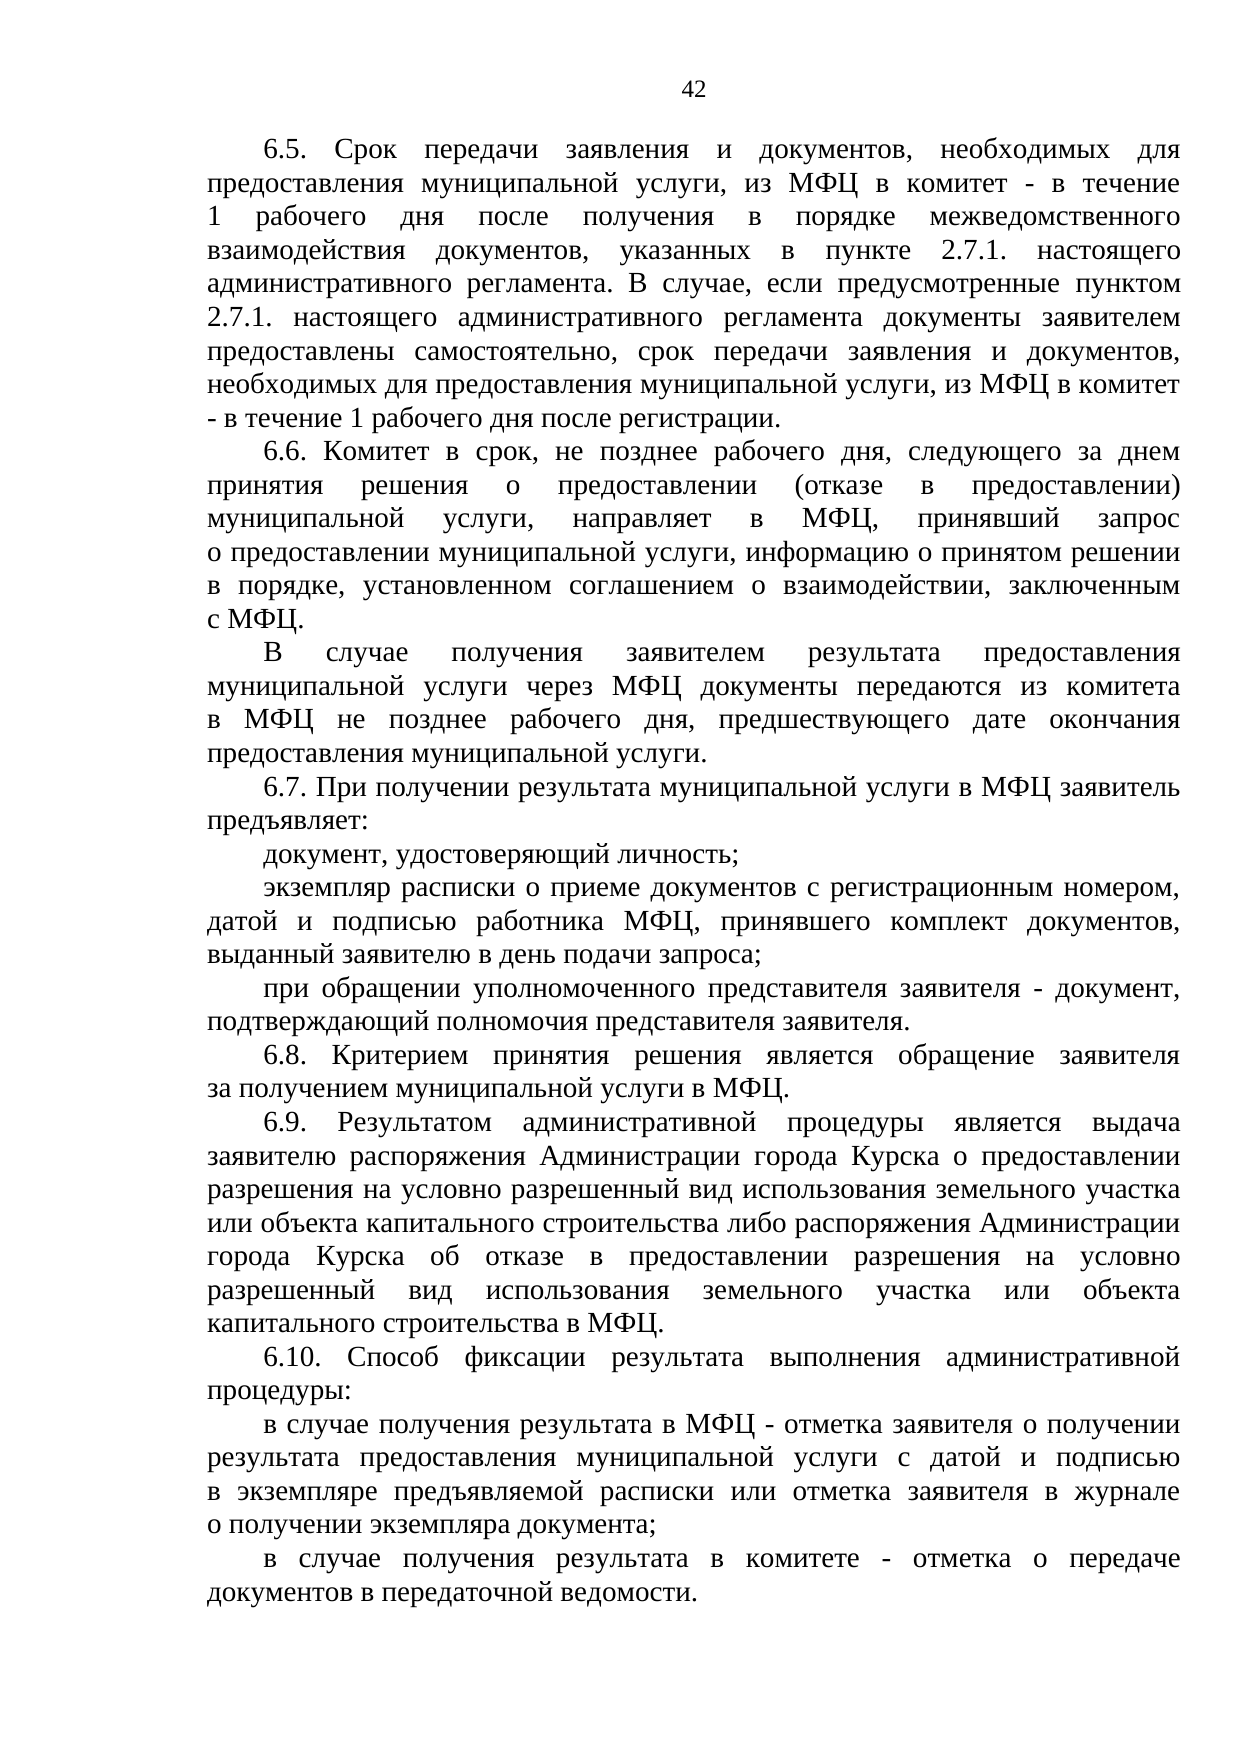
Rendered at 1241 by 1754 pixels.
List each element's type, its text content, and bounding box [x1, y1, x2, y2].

text 6.10. Способ фиксации результата выполнения административной процедуры: [207, 1339, 1181, 1406]
text В случае получения заявителем результата предоставления муниципальной услуги через МФЦ документы передаются из комитета в МФЦ не позднее рабочего дня, предшествующего дате окончания предоставления муниципальной услуги. [207, 634, 1181, 769]
text 6.6. Комитет в срок, не позднее рабочего дня, следующего за днем принятия решения о предоставлении (отказе в предоставлении) муниципальной услуги, направляет в МФЦ, принявший запрос о предоставлении муниципальной услуги, информацию о принятом решении в порядке, установленном соглашением о взаимодействии, заключенным с МФЦ. [207, 433, 1181, 634]
text 6.7. При получении результата муниципальной услуги в МФЦ заявитель предъявляет: [207, 769, 1181, 836]
text документ, удостоверяющий личность; [207, 836, 1181, 869]
text 6.9. Результатом административной процедуры является выдача заявителю распоряжения Администрации города Курска о предоставлении разрешения на условно разрешенный вид использования земельного участка или объекта капитального строительства либо распоряжения Администрации города Курска об отказе в предоставлении разрешения на условно разрешенный вид использования земельного участка или объекта капитального строительства в МФЦ. [207, 1104, 1181, 1339]
text 6.5. Срок передачи заявления и документов, необходимых для предоставления муниципальной услуги, из МФЦ в комитет - в течение 1 рабочего дня после получения в порядке межведомственного взаимодействия документов, указанных в пункте 2.7.1. настоящего административного регламента. В случае, если предусмотренные пунктом 2.7.1. настоящего административного регламента документы заявителем предоставлены самостоятельно, срок передачи заявления и документов, необходимых для предоставления муниципальной услуги, из МФЦ в комитет - в течение 1 рабочего дня после регистрации. [207, 131, 1181, 433]
text в случае получения результата в МФЦ - отметка заявителя о получении результата предоставления муниципальной услуги с датой и подписью в экземпляре предъявляемой расписки или отметка заявителя в журнале о получении экземпляра документа; [207, 1406, 1181, 1540]
text при обращении уполномоченного представителя заявителя - документ, подтверждающий полномочия представителя заявителя. [207, 970, 1181, 1037]
text 6.8. Критерием принятия решения является обращение заявителя за получением муниципальной услуги в МФЦ. [207, 1037, 1181, 1104]
text экземпляр расписки о приеме документов с регистрационным номером, датой и подписью работника МФЦ, принявшего комплект документов, выданный заявителю в день подачи запроса; [207, 869, 1181, 970]
text в случае получения результата в комитете - отметка о передаче документов в передаточной ведомости. [207, 1540, 1181, 1607]
